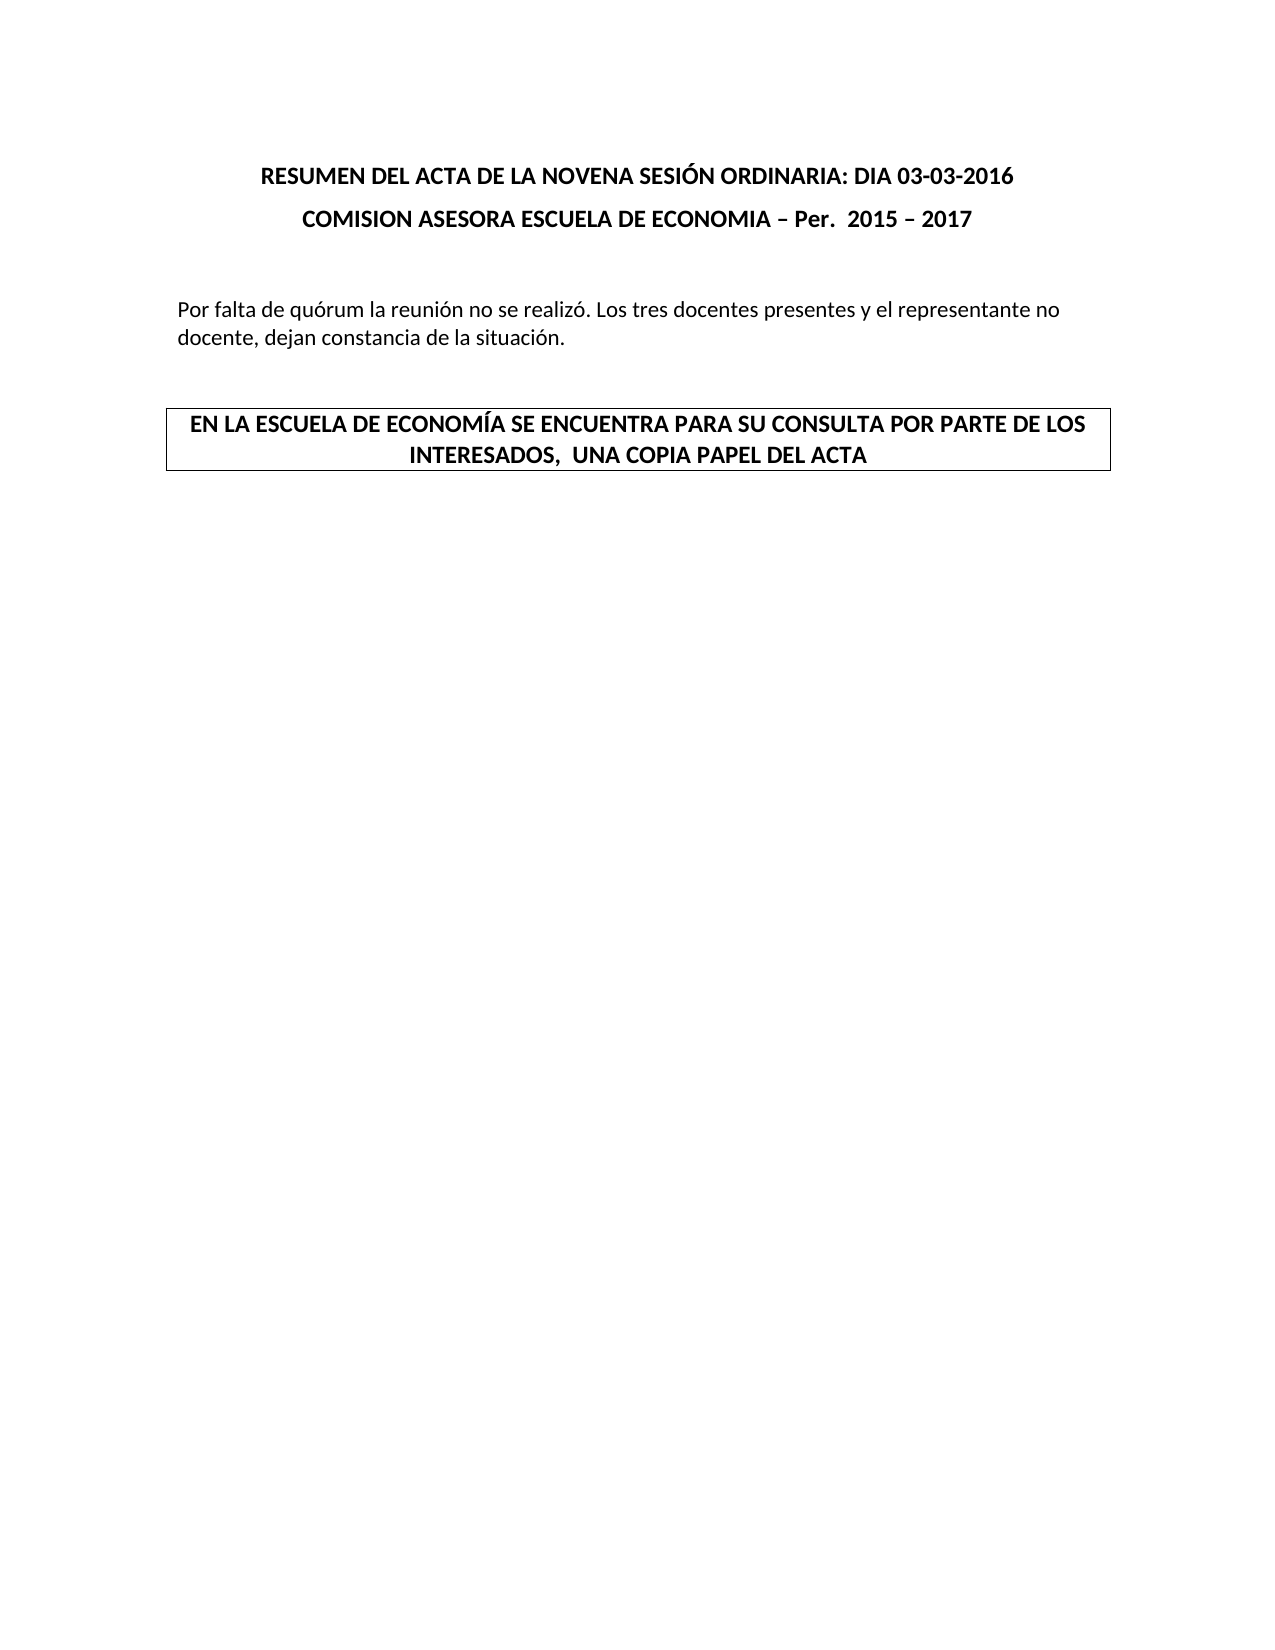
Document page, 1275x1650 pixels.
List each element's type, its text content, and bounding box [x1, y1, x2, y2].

text COMISION ASESORA ESCUELA DE ECONOMIA – Per. 2015 – 2017 [177, 203, 1098, 234]
table_header EN LA ESCUELA DE ECONOMÍA SE ENCUENTRA PARA SU CONSULTA POR PARTE DE LOS INTERESADOS, UNA COPIA PAPEL DEL ACTA [167, 409, 1110, 469]
text Por falta de quórum la reunión no se realizó. Los tres docentes presentes y el representante no docente, dejan constancia de la situación. [177, 295, 1098, 351]
subtitle RESUMEN DEL ACTA DE LA NOVENA SESIÓN ORDINARIA: DIA 03-03-2016 [177, 160, 1098, 191]
